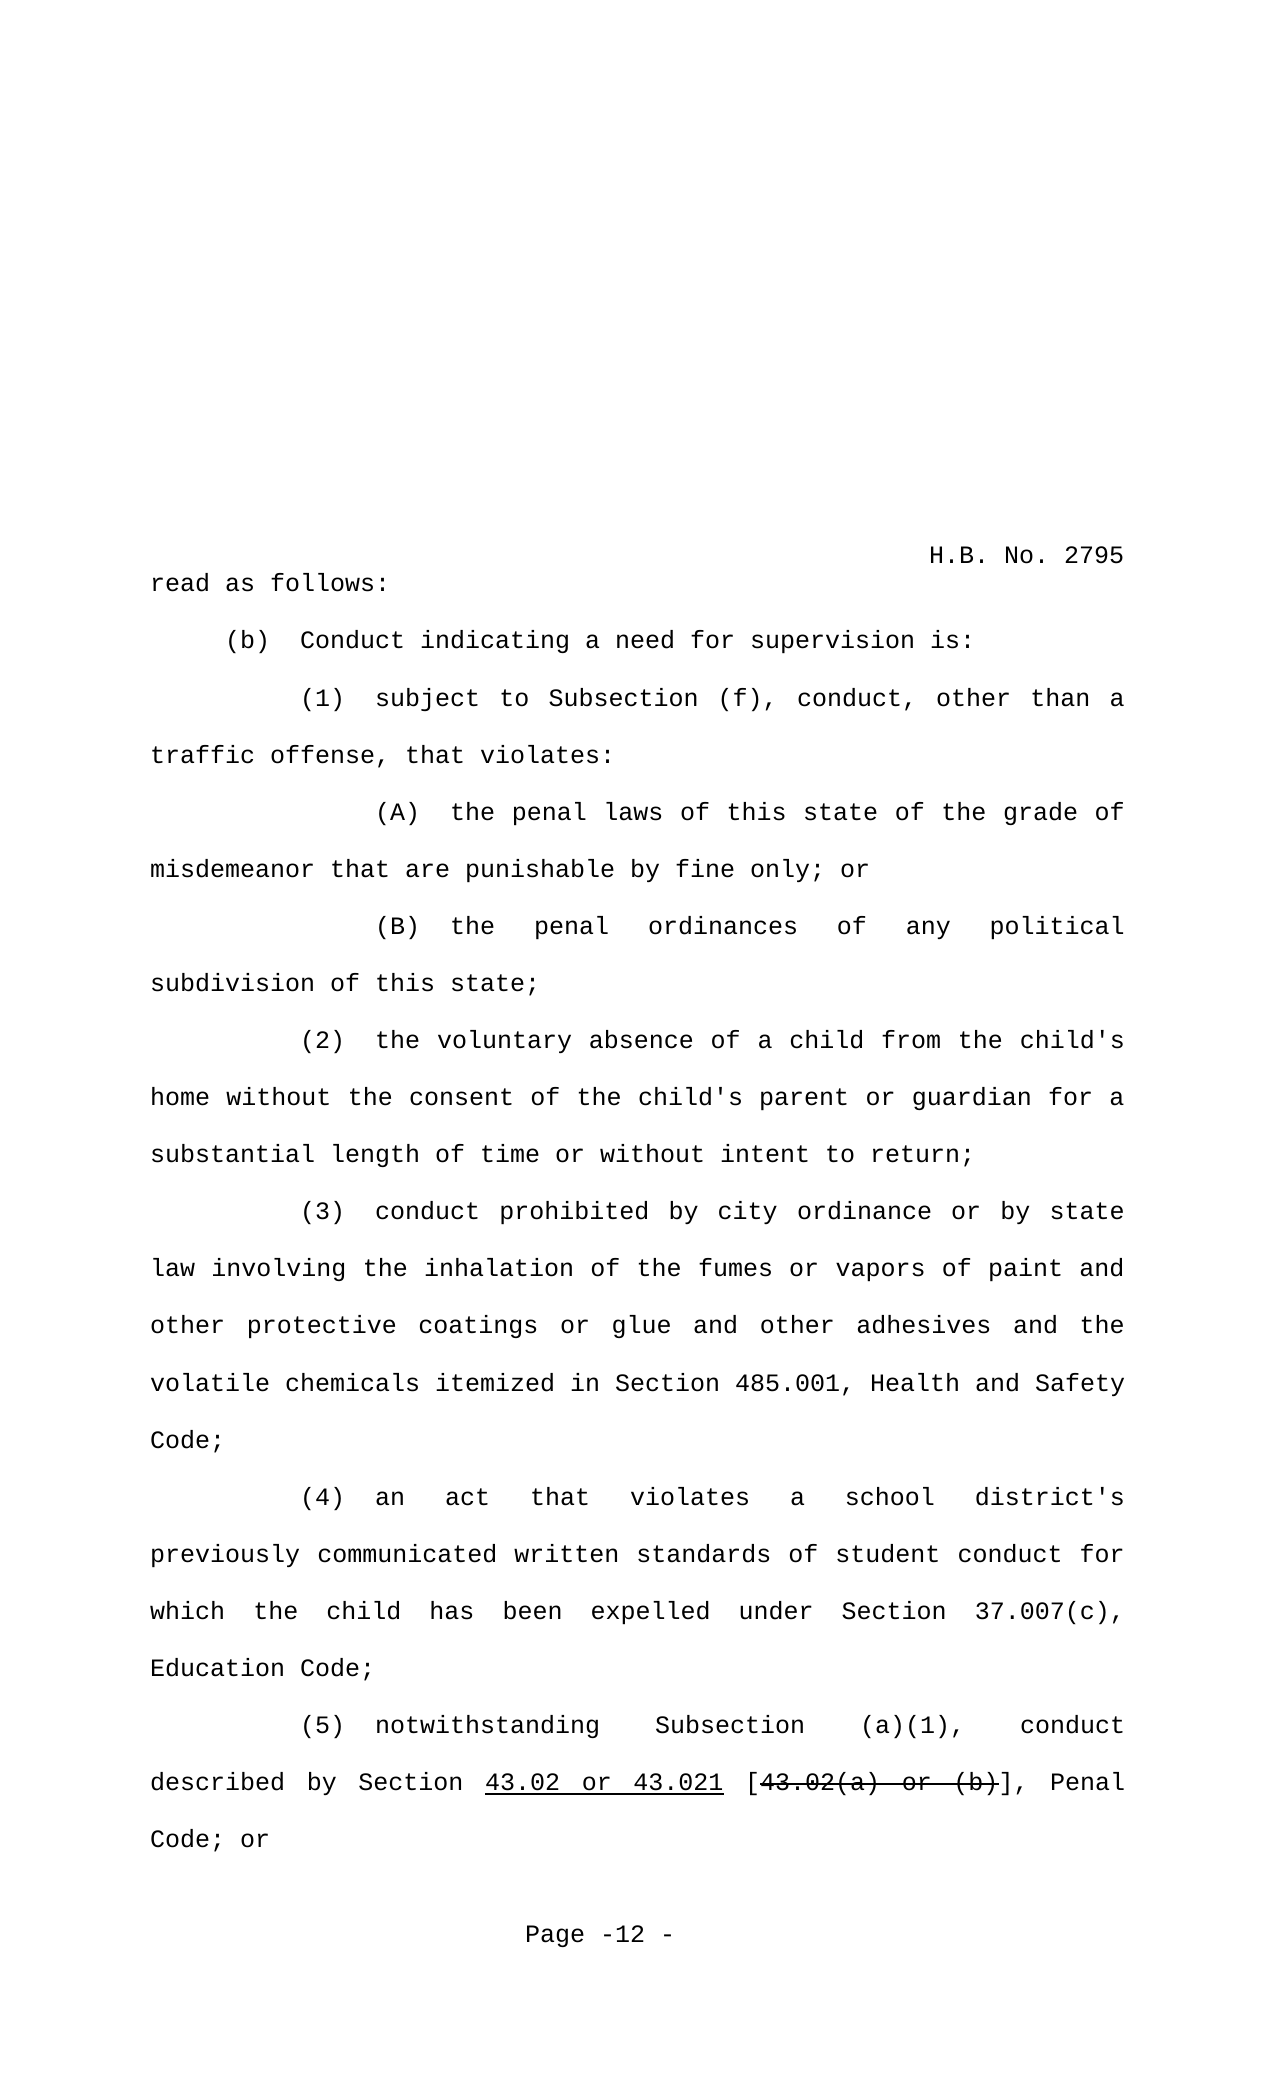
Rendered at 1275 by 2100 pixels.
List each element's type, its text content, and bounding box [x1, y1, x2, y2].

text (b) Conduct indicating a need for supervision is: [150, 628, 1125, 656]
text (4) an act that violates a school district's previously communicated written standards of student conduct for which the child has been expelled under Section 37.007(c), Education Code; [150, 1484, 1125, 1684]
text (A) the penal laws of this state of the grade of misdemeanor that are punishable by fine only; or [150, 799, 1125, 885]
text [150, 571, 1125, 599]
text (2) the voluntary absence of a child from the child's home without the consent of the child's parent or guardian for a substantial length of time or without intent to return; [150, 1027, 1125, 1170]
text (B) the penal ordinances of any political subdivision of this state; [150, 913, 1125, 999]
text (3) conduct prohibited by city ordinance or by state law involving the inhalation of the fumes or vapors of paint and other protective coatings or glue and other adhesives and the volatile chemicals itemized in Section 485.001, Health and Safety Code; [150, 1199, 1125, 1456]
text (5) notwithstanding Subsection (a)(1), conduct described by Section 43.02 or 43.021 [43.02(a) or (b)], Penal Code; or [150, 1712, 1125, 1855]
text (1) subject to Subsection (f), conduct, other than a traffic offense, that violates: [150, 685, 1125, 771]
